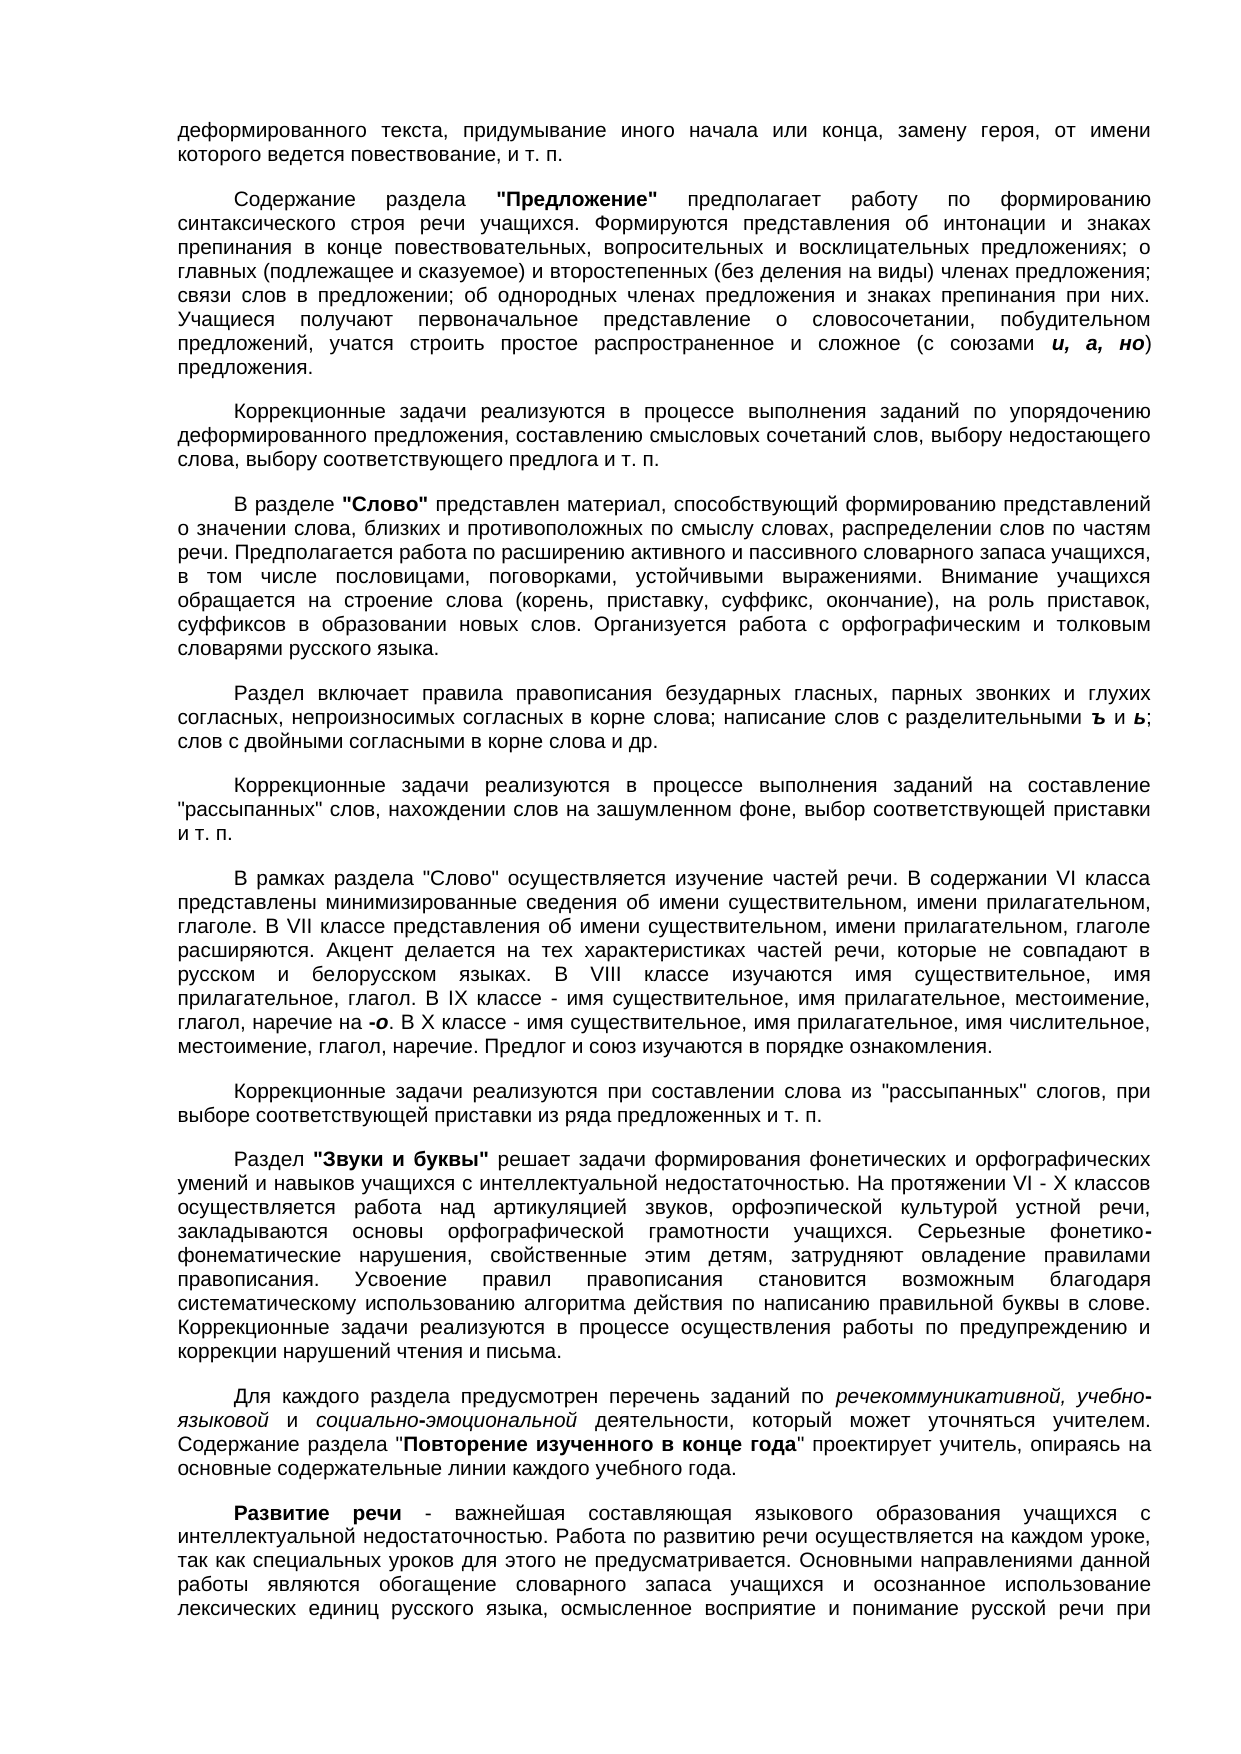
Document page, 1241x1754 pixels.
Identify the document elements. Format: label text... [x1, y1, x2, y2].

text Раздел "Звуки и буквы" решает задачи формирования фонетических и орфографических умений и навыков учащихся с интеллектуальной недостаточностью. На протяжении VI - X классов осуществляется работа над артикуляцией звуков, орфоэпической культурой устной речи, закладываются основы орфографической грамотности учащихся. Серьезные фонетико-фонематические нарушения, свойственные этим детям, затрудняют овладение правилами правописания. Усвоение правил правописания становится возможным благодаря систематическому использованию алгоритма действия по написанию правильной буквы в слове. Коррекционные задачи реализуются в процессе осуществления работы по предупреждению и коррекции нарушений чтения и письма. [177, 1147, 1152, 1363]
text Коррекционные задачи реализуются в процессе выполнения заданий по упорядочению деформированного предложения, составлению смысловых сочетаний слов, выбору недостающего слова, выбору соответствующего предлога и т. п. [177, 399, 1152, 471]
text В разделе "Слово" представлен материал, способствующий формированию представлений о значении слова, близких и противоположных по смыслу словах, распределении слов по частям речи. Предполагается работа по расширению активного и пассивного словарного запаса учащихся, в том числе пословицами, поговорками, устойчивыми выражениями. Внимание учащихся обращается на строение слова (корень, приставку, суффикс, окончание), на роль приставок, суффиксов в образовании новых слов. Организуется работа с орфографическим и толковым словарями русского языка. [177, 492, 1152, 660]
text Раздел включает правила правописания безударных гласных, парных звонких и глухих согласных, непроизносимых согласных в корне слова; написание слов с разделительными ъ и ь; слов с двойными согласными в корне слова и др. [177, 681, 1152, 752]
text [177, 118, 1152, 166]
text В рамках раздела "Слово" осуществляется изучение частей речи. В содержании VI класса представлены минимизированные сведения об имени существительном, имени прилагательном, глаголе. В VII классе представления об имени существительном, имени прилагательном, глаголе расширяются. Акцент делается на тех характеристиках частей речи, которые не совпадают в русском и белорусском языках. В VIII классе изучаются имя существительное, имя прилагательное, глагол. В IX классе - имя существительное, имя прилагательное, местоимение, глагол, наречие на -о. В X классе - имя существительное, имя прилагательное, имя числительное, местоимение, глагол, наречие. Предлог и союз изучаются в порядке ознакомления. [177, 866, 1152, 1058]
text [177, 1500, 1152, 1620]
text Коррекционные задачи реализуются при составлении слова из "рассыпанных" слогов, при выборе соответствующей приставки из ряда предложенных и т. п. [177, 1078, 1152, 1126]
text Для каждого раздела предусмотрен перечень заданий по речекоммуникативной, учебно-языковой и социально-эмоциональной деятельности, который может уточняться учителем. Содержание раздела "Повторение изученного в конце года" проектирует учитель, опираясь на основные содержательные линии каждого учебного года. [177, 1384, 1152, 1479]
text Содержание раздела "Предложение" предполагает работу по формированию синтаксического строя речи учащихся. Формируются представления об интонации и знаках препинания в конце повествовательных, вопросительных и восклицательных предложениях; о главных (подлежащее и сказуемое) и второстепенных (без деления на виды) членах предложения; связи слов в предложении; об однородных членах предложения и знаках препинания при них. Учащиеся получают первоначальное представление о словосочетании, побудительном предложений, учатся строить простое распространенное и сложное (с союзами и, а, но) предложения. [177, 187, 1152, 378]
text Коррекционные задачи реализуются в процессе выполнения заданий на составление "рассыпанных" слов, нахождении слов на зашумленном фоне, выбор соответствующей приставки и т. п. [177, 773, 1152, 845]
